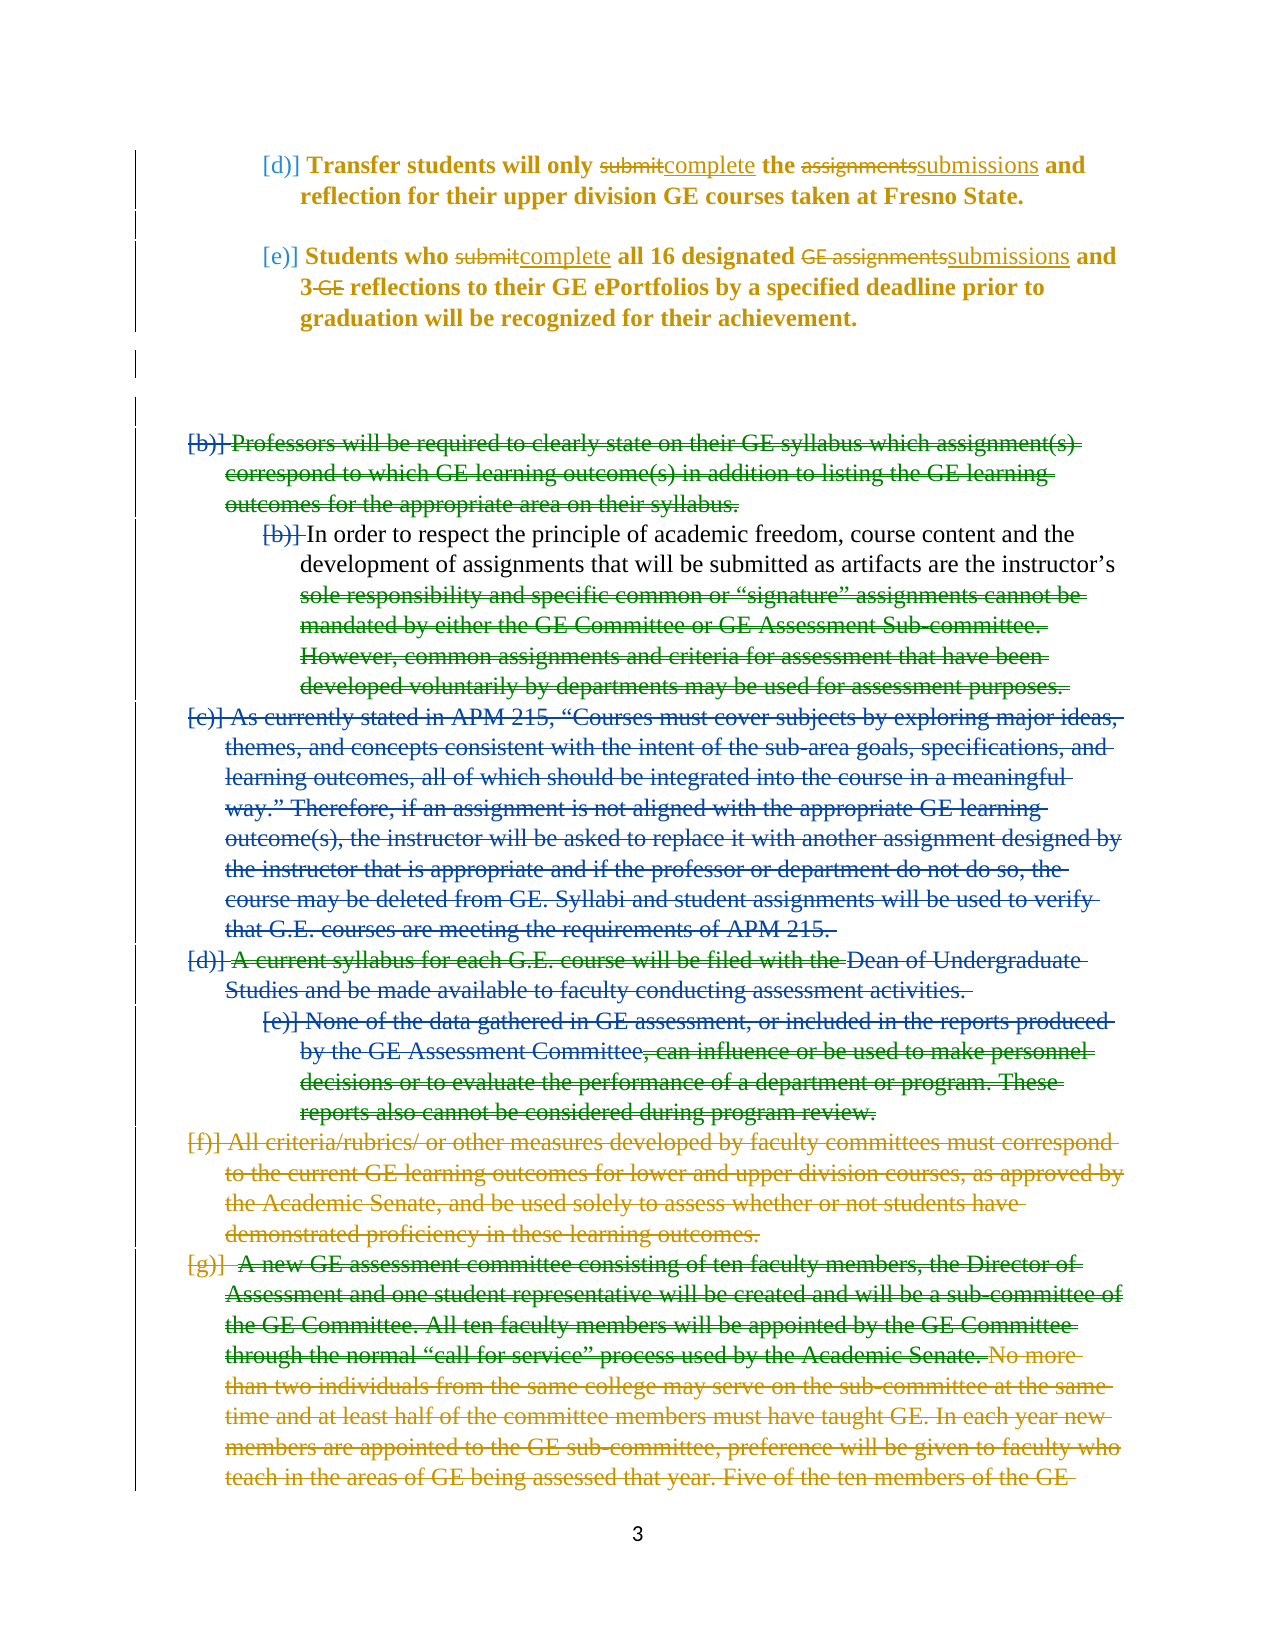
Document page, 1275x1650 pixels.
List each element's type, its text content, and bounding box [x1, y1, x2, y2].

list Students who all 16 designated and 3 reflections to their GE ePortfolios by a specified deadline prior to graduation will be recognized for their achievement. [262, 241, 1125, 332]
list Transfer students will only the and reflection for their upper division GE courses taken at Fresno State. [262, 150, 1125, 209]
